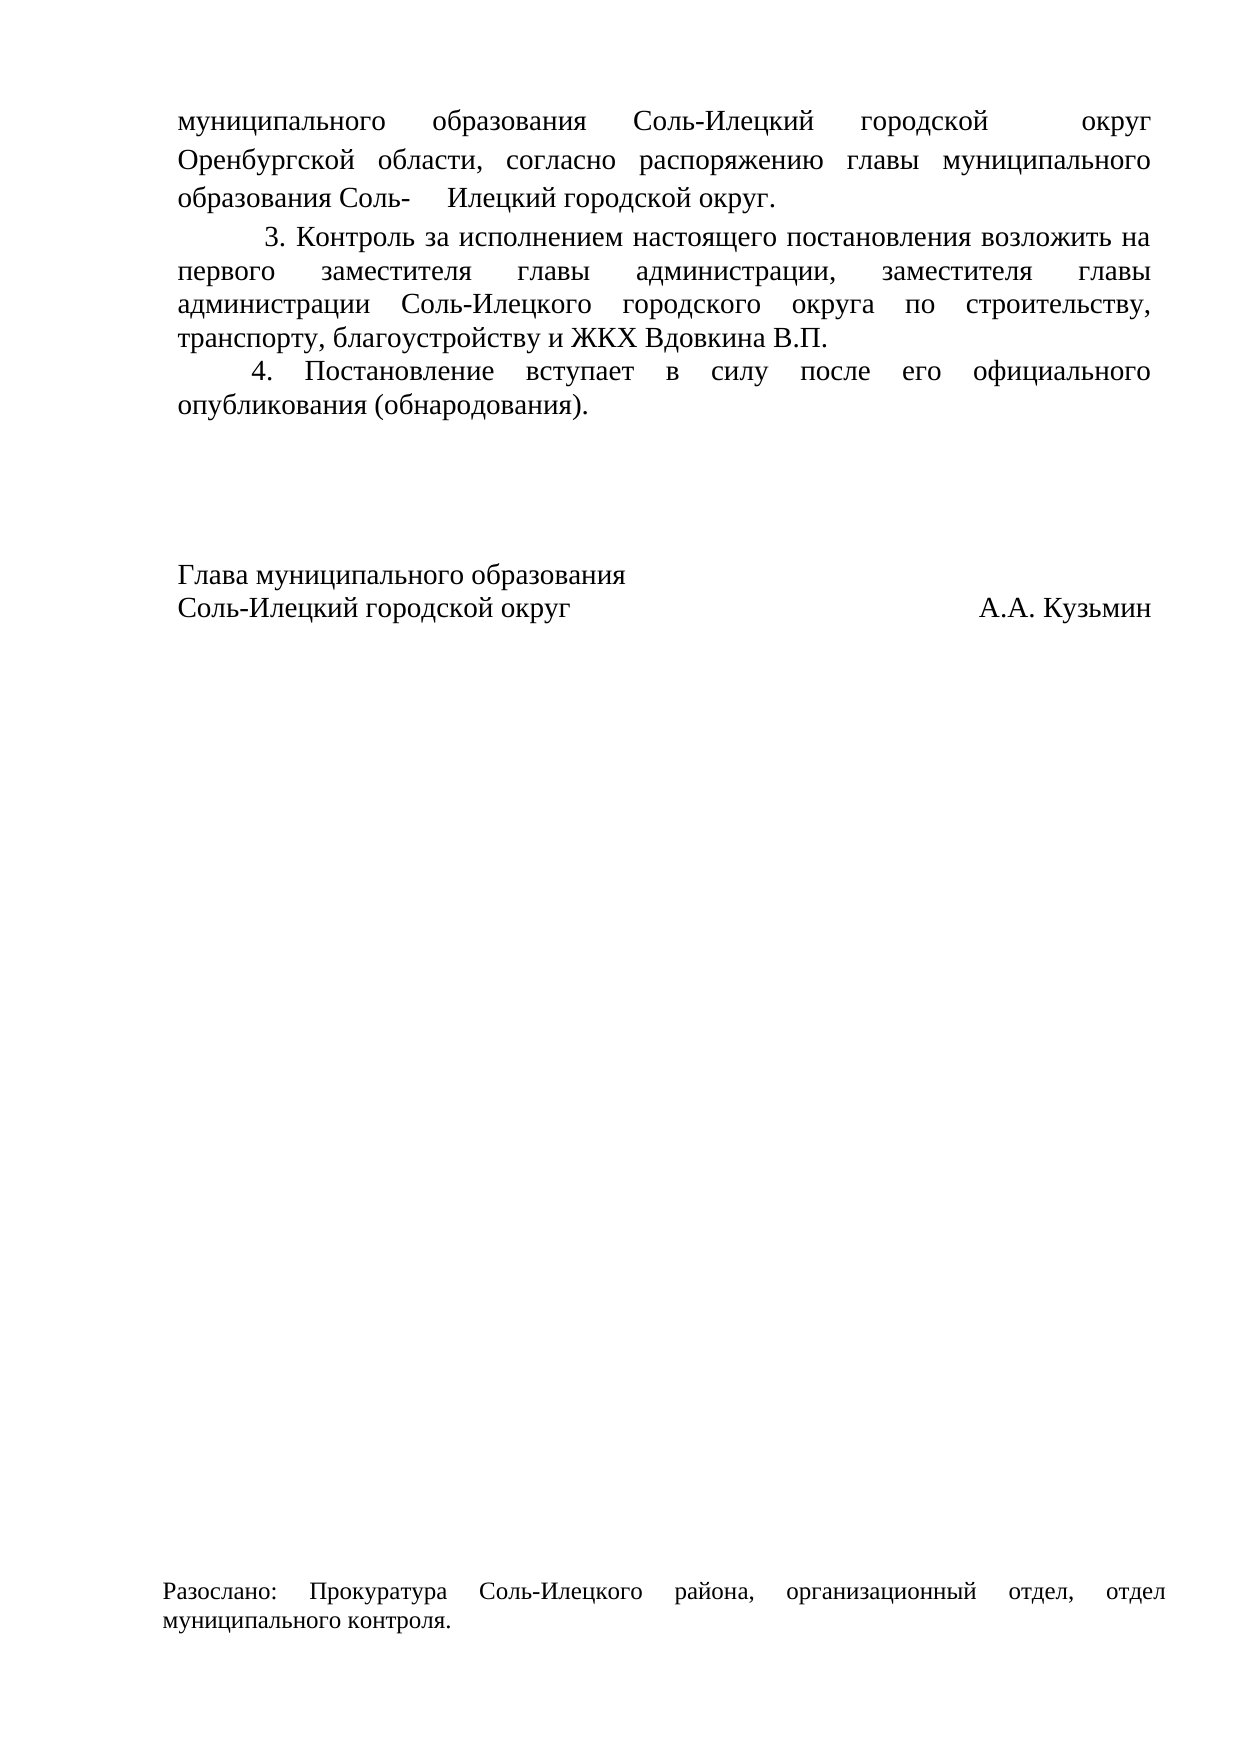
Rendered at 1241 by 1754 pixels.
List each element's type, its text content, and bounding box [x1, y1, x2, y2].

text муниципального образования Соль-Илецкий городской округ Оренбургской области, согласно распоряжению главы муниципального образования Соль- Илецкий городской округ. [177, 103, 1152, 214]
text 3. Контроль за исполнением настоящего постановления возложить на первого заместителя главы администрации, заместителя главы администрации Соль-Илецкого городского округа по строительству, транспорту, благоустройству и ЖКХ Вдовкина В.П. [177, 219, 1152, 353]
text Глава муниципального образования [177, 557, 1152, 591]
text 4. Постановление вступает в силу после его официального опубликования (обнародования). [177, 353, 1152, 420]
text Соль-Илецкий городской округ А.А. Кузьмин [177, 591, 1152, 624]
text Разослано: Прокуратура Соль-Илецкого района, организационный отдел, отдел муниципального контроля. [162, 1576, 1166, 1634]
